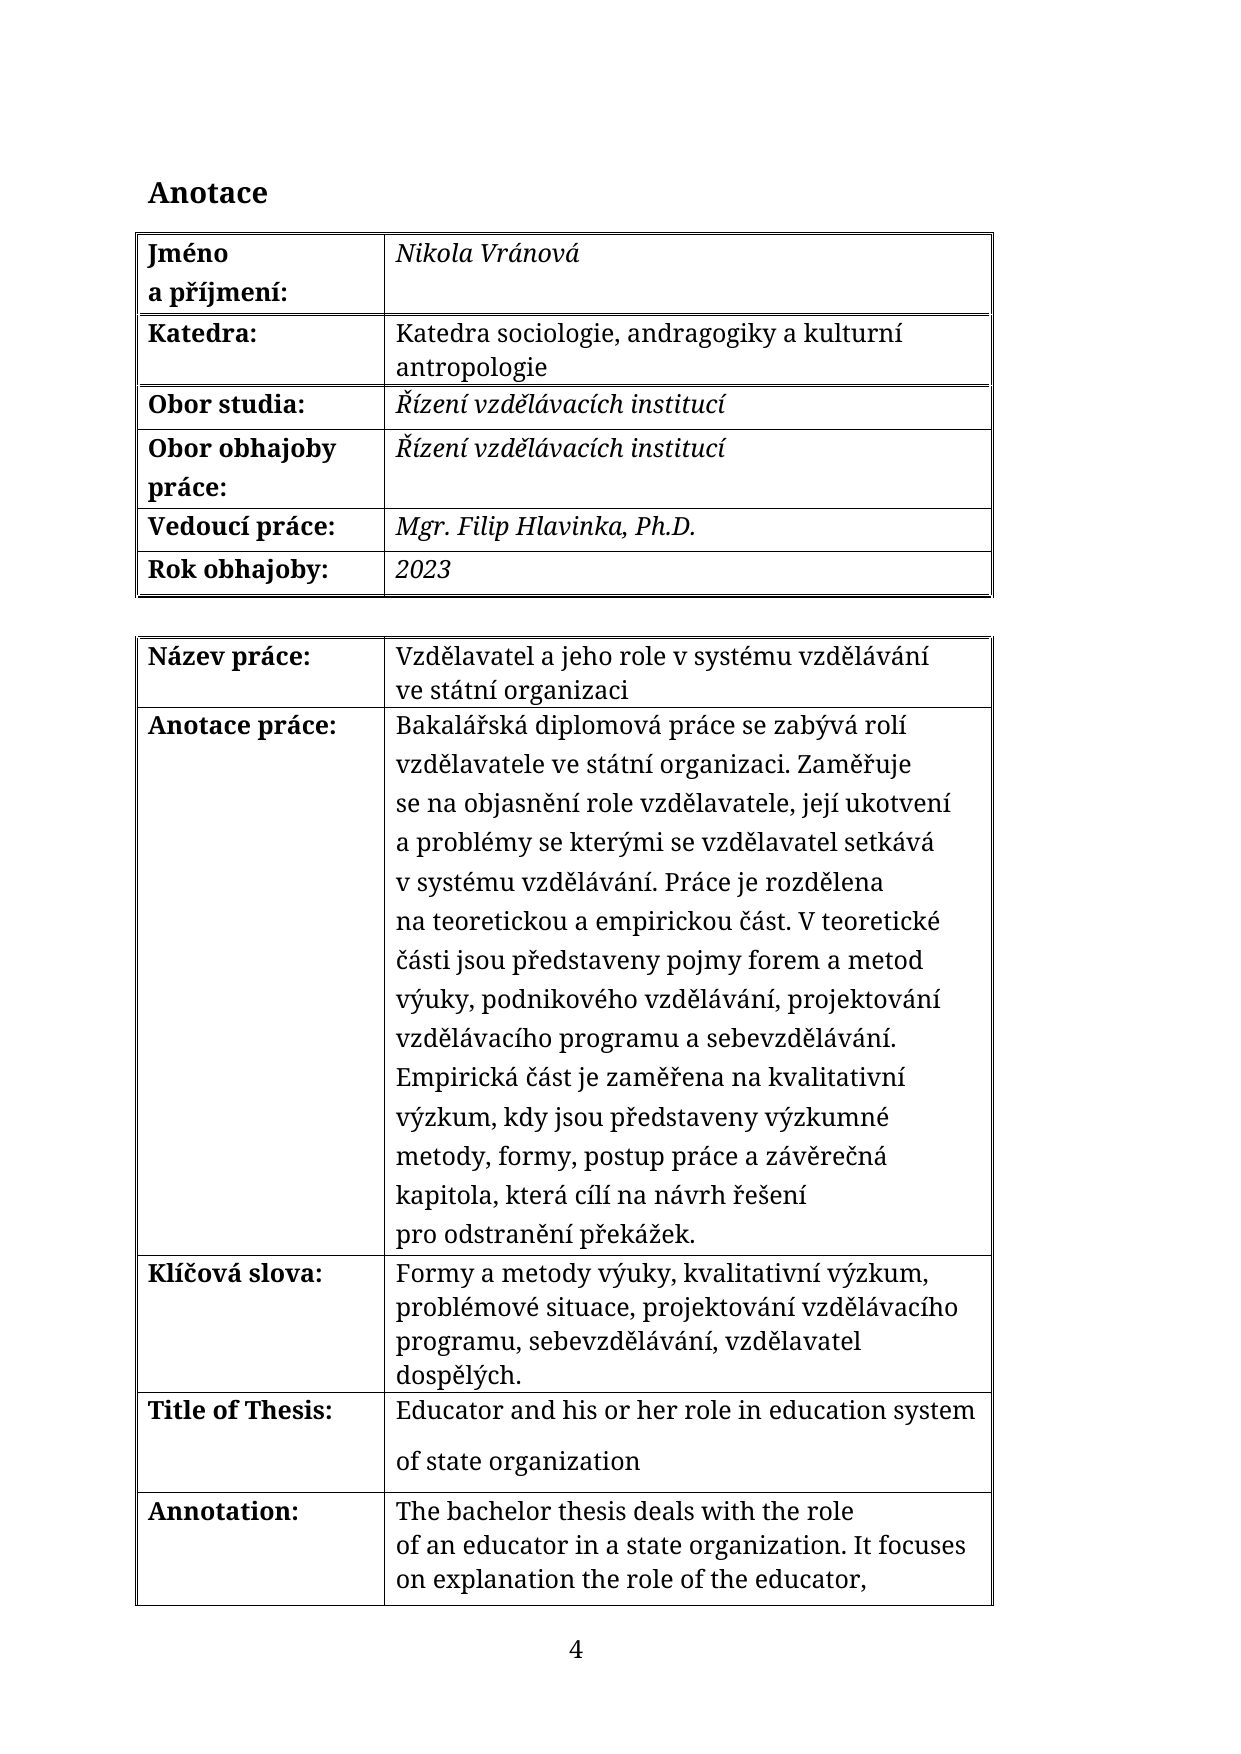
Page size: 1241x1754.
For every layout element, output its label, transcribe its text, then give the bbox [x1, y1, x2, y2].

text Anotace [148, 173, 1004, 212]
table_cell Obor studia: [136, 384, 384, 429]
table_cell Formy a metody výuky, kvalitativní výzkum, problémové situace, projektování vzdělávacího programu, sebevzdělávání, vzdělavatel dospělých. [385, 1256, 991, 1392]
table_cell Annotation: [138, 1493, 384, 1605]
table_cell Bakalářská diplomová práce se zabývá rolí vzdělavatele ve státní organizaci. Zaměřuje se na objasnění role vzdělavatele, její ukotvení a problémy se kterými se vzdělavatel setkává v systému vzdělávání. Práce je rozdělena na teoretickou a empirickou část. V teoretické části jsou představeny pojmy forem a metod výuky, podnikového vzdělávání, projektování vzdělávacího programu a sebevzdělávání. Empirická část je zaměřena na kvalitativní výzkum, kdy jsou představeny výzkumné metody, formy, postup práce a závěrečná kapitola, která cílí na návrh řešení pro odstranění překážek. [385, 708, 991, 1255]
table_cell Title of Thesis: [138, 1393, 384, 1492]
table_cell Mgr. Filip Hlavinka, Ph.D. [385, 509, 991, 551]
table_header Nikola Vránová [385, 235, 991, 313]
table_header Jméno a příjmení: [138, 235, 384, 313]
table_cell Rok obhajoby: [138, 552, 384, 594]
table_cell Název práce: [136, 636, 384, 707]
table_cell Vzdělavatel a jeho role v systému vzdělávání ve státní organizaci [385, 636, 993, 707]
table_cell Řízení vzdělávacích institucí [385, 430, 991, 508]
table_cell Řízení vzdělávacích institucí [385, 384, 993, 429]
table_cell Klíčová slova: [138, 1256, 384, 1392]
table_cell Katedra: [136, 313, 384, 384]
table_cell Educator and his or her role in education system of state organization [385, 1393, 991, 1492]
table_cell 2023 [385, 552, 991, 594]
table_cell Katedra sociologie, andragogiky a kulturní antropologie [385, 313, 993, 384]
table_cell Vedoucí práce: [138, 509, 384, 551]
table_cell [136, 594, 384, 636]
table_cell [384, 594, 993, 636]
table_cell Obor obhajoby práce: [138, 430, 384, 508]
table_cell Anotace práce: [138, 708, 384, 1255]
